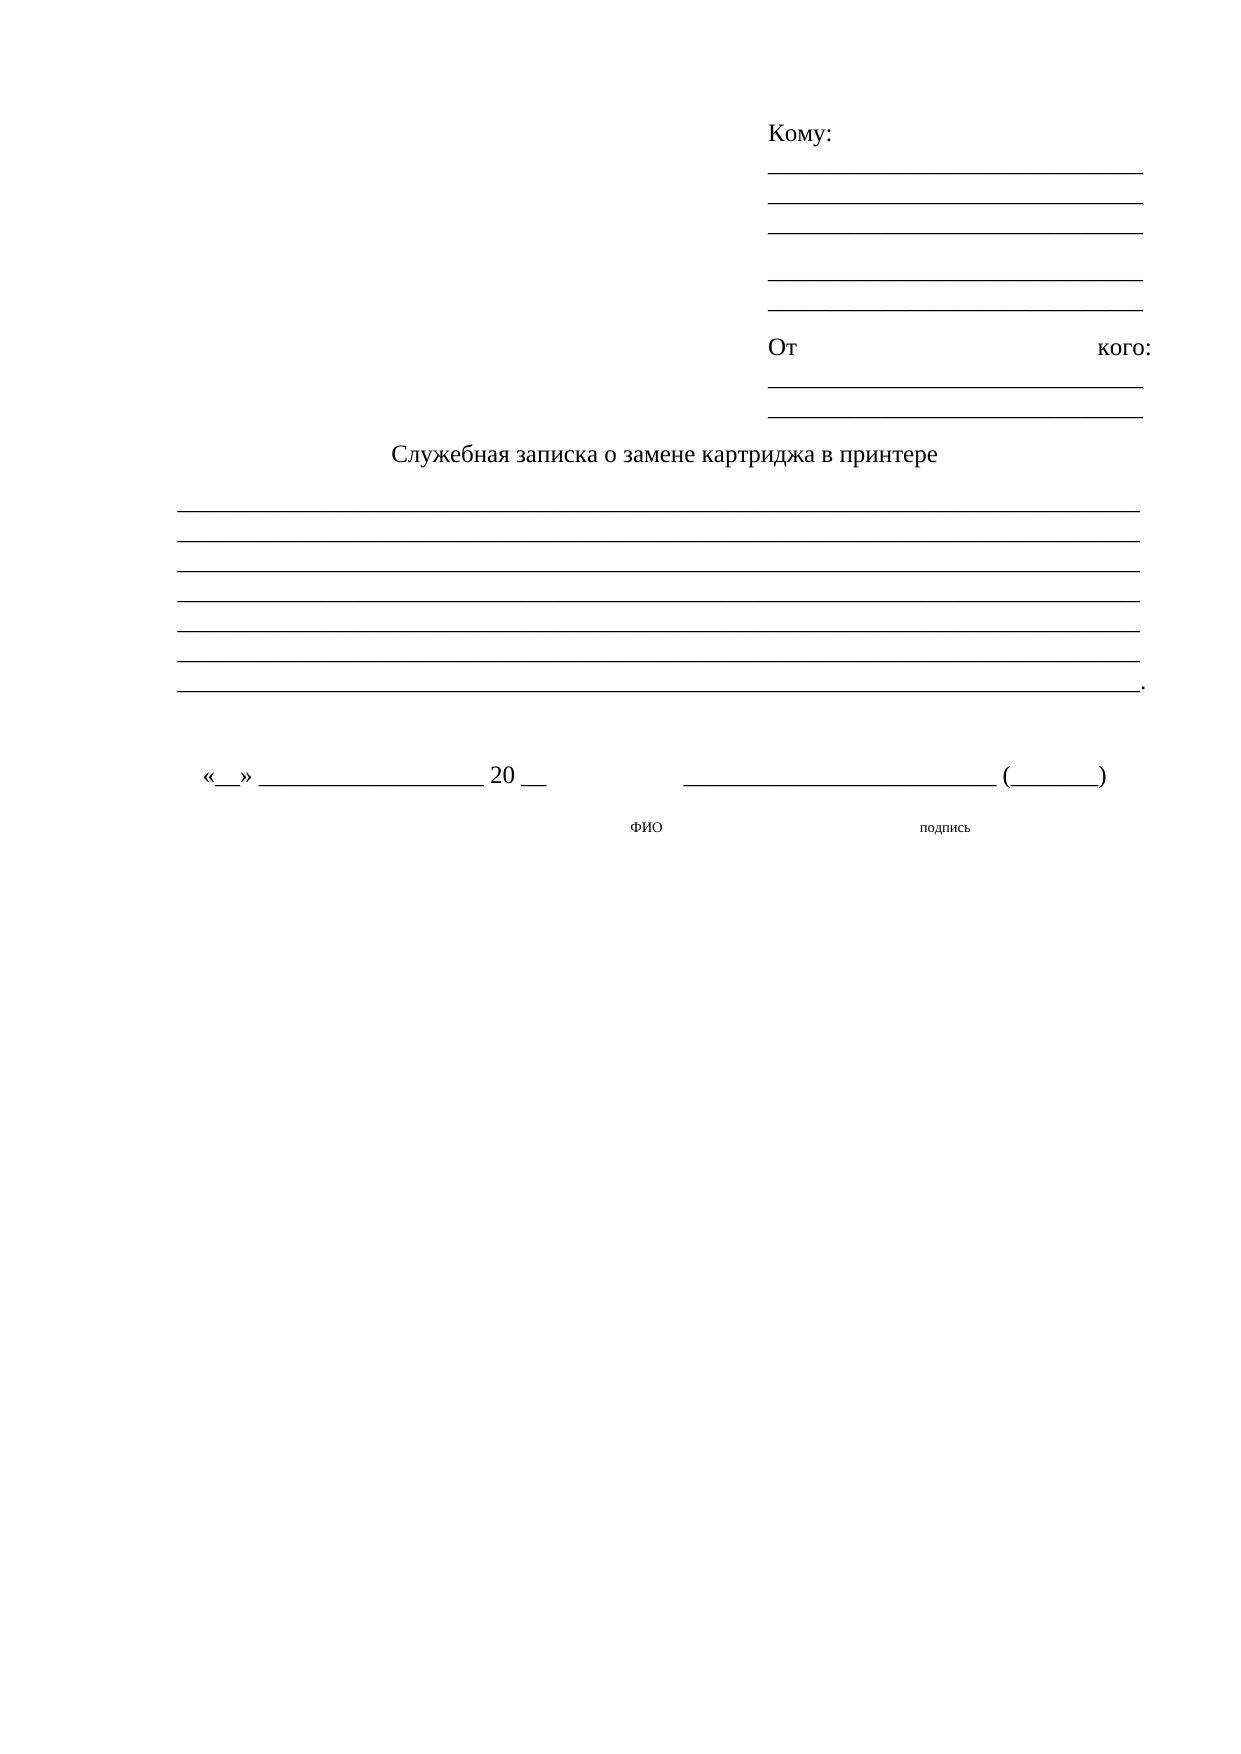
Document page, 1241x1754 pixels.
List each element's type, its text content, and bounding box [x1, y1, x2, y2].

text Служебная записка о замене картриджа в принтере [177, 439, 1152, 468]
text «__» __________________ 20 __ _________________________ (_______) [177, 760, 1152, 789]
text От кого: ____________________________________________________________ [768, 332, 1152, 421]
text ____________________________________________________________ [768, 255, 1152, 314]
text ___________________________________________________________________________________________________________________________________________________________________________________________________________________________________________________________________________________________________________________________________________________________________________________________________________________________________________________________________________________________________________________________________________________________. [177, 486, 1152, 695]
text ФИО подпись [177, 807, 1152, 836]
text Кому: __________________________________________________________________________________________ [768, 118, 1152, 237]
